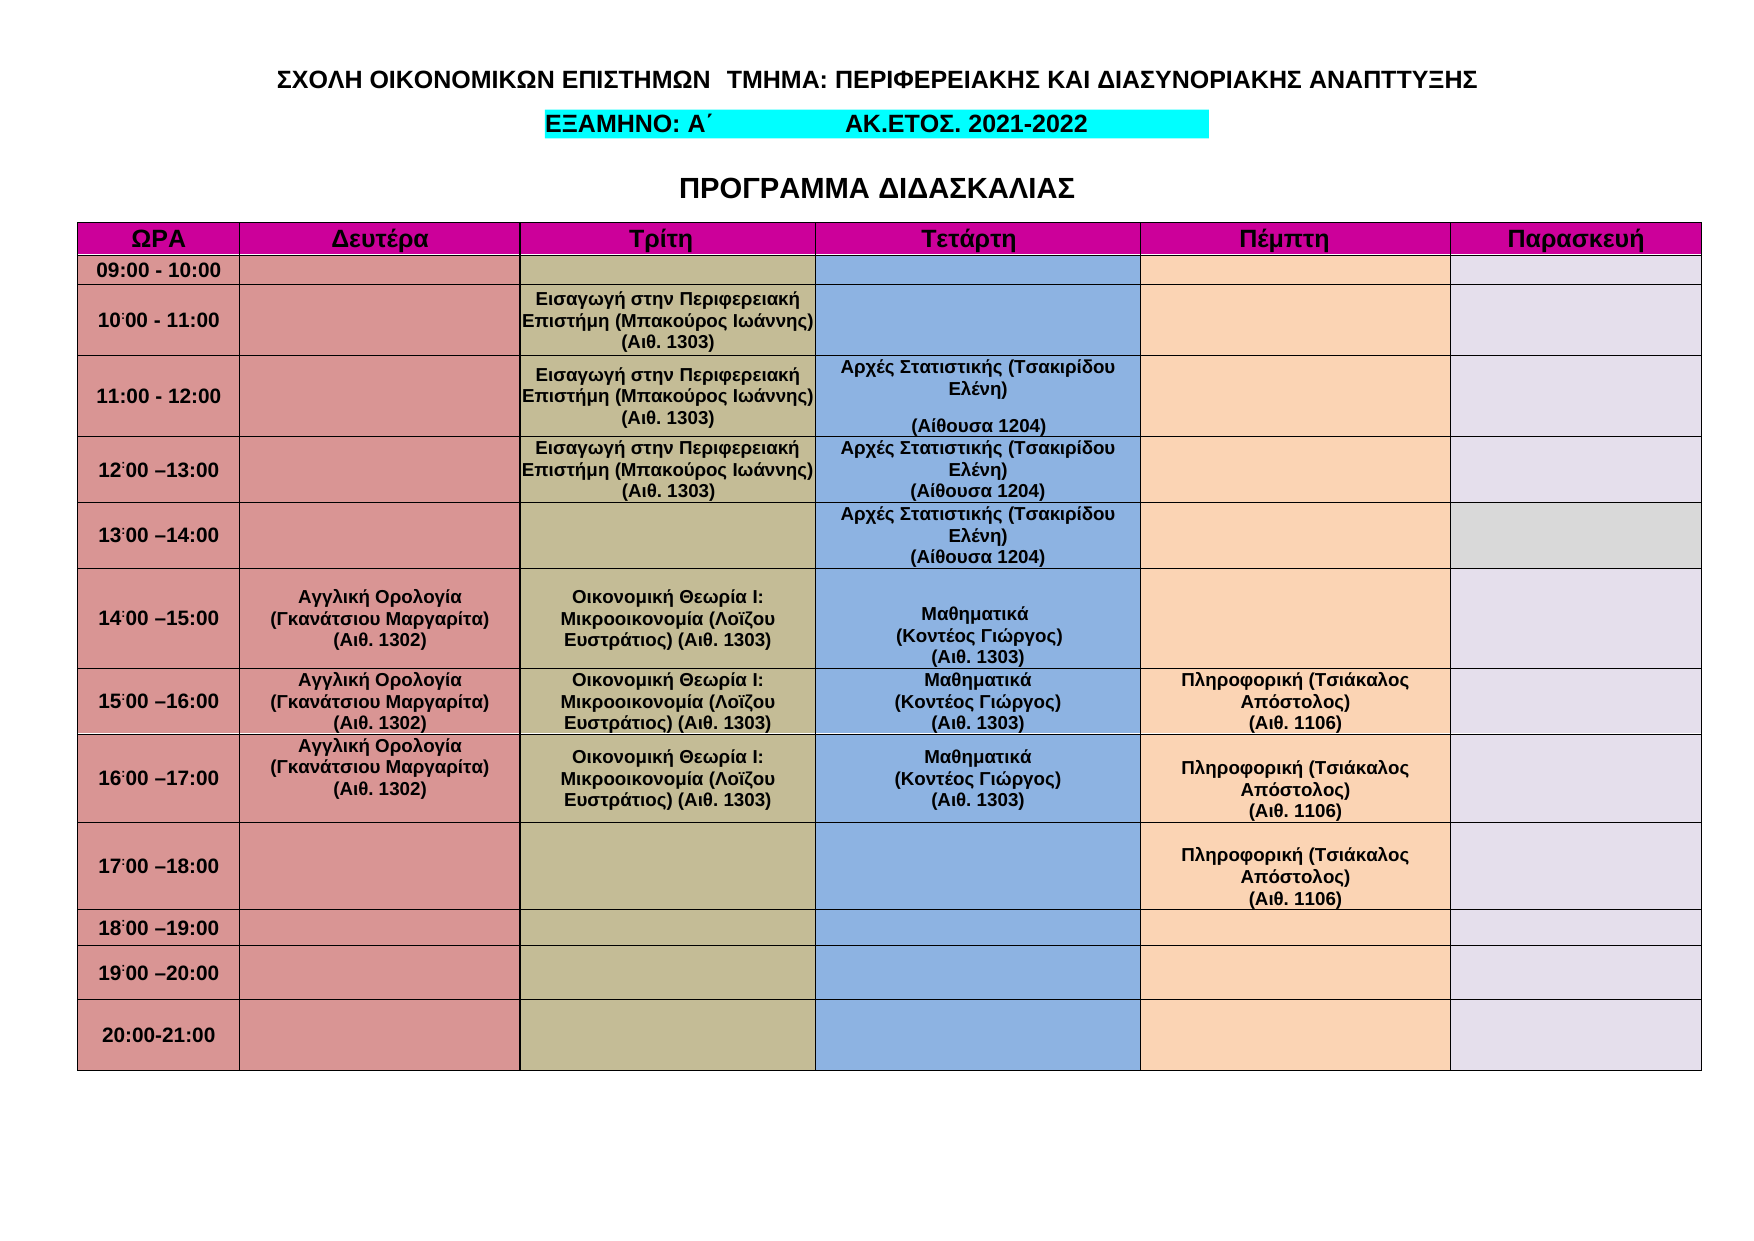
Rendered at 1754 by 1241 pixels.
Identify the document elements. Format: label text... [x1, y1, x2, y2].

table_cell 09:00 - 10:00 [78, 256, 239, 284]
table_cell [816, 910, 1140, 945]
table_cell [521, 946, 815, 999]
table_cell [1451, 946, 1701, 999]
table_cell Αρχές Στατιστικής (Τσακιρίδου Ελένη) (Αίθουσα 1204) [816, 437, 1140, 502]
table_cell [1451, 735, 1701, 822]
table_cell [1141, 356, 1450, 436]
table_cell [521, 910, 815, 945]
table_cell [1451, 569, 1701, 668]
table_cell [240, 256, 519, 284]
table_cell Αρχές Στατιστικής (Τσακιρίδου Ελένη) (Αίθουσα 1204) [816, 356, 1140, 436]
table_cell Αγγλική Ορολογία (Γκανάτσιου Μαργαρίτα) (Αιθ. 1302) [240, 569, 519, 668]
table_cell Οικονομική Θεωρία Ι: Μικροοικονομία (Λοϊζου Ευστράτιος) (Αιθ. 1303) [521, 735, 815, 822]
table_cell 10:00 - 11:00 [78, 285, 239, 355]
table_cell Πληροφορική (Τσιάκαλος Απόστολος) (Αιθ. 1106) [1141, 669, 1450, 733]
table_cell [1451, 437, 1701, 502]
table_cell [1141, 437, 1450, 502]
table_cell [521, 256, 815, 284]
table_cell [240, 285, 519, 355]
table_cell Οικονομική Θεωρία Ι: Μικροοικονομία (Λοϊζου Ευστράτιος) (Αιθ. 1303) [521, 569, 815, 668]
table_cell 17:00 –18:00 [78, 823, 239, 909]
table_cell Αγγλική Ορολογία (Γκανάτσιου Μαργαρίτα) (Αιθ. 1302) [240, 669, 519, 733]
table_cell Αγγλική Ορολογία (Γκανάτσιου Μαργαρίτα) (Αιθ. 1302) [240, 735, 519, 822]
table_cell 14:00 –15:00 [78, 569, 239, 668]
table_cell [1141, 285, 1450, 355]
table_cell Πληροφορική (Τσιάκαλος Απόστολος) (Αιθ. 1106) [1141, 823, 1450, 909]
table_cell Μαθηματικά (Κοντέος Γιώργος) (Αιθ. 1303) [816, 735, 1140, 822]
table_cell [816, 946, 1140, 999]
table_cell 13:00 –14:00 [78, 503, 239, 568]
table_header Παρασκευή [1451, 223, 1701, 254]
table_header Πέμπτη [1141, 223, 1450, 254]
table_cell [816, 1000, 1140, 1070]
subtitle ΠΡΟΓΡΑΜΜΑ ΔΙΔΑΣΚΑΛΙΑΣ [31, 172, 1723, 205]
table_cell [1451, 285, 1701, 355]
table_cell 20:00-21:00 [78, 1000, 239, 1070]
table_cell [521, 823, 815, 909]
table_cell [1451, 356, 1701, 436]
table_cell [1141, 256, 1450, 284]
table_cell [240, 946, 519, 999]
table_cell 11:00 - 12:00 [78, 356, 239, 436]
table_header Τρίτη [521, 223, 815, 254]
table_cell [816, 285, 1140, 355]
table_cell [240, 356, 519, 436]
table_cell Πληροφορική (Τσιάκαλος Απόστολος) (Αιθ. 1106) [1141, 735, 1450, 822]
table_cell 15:00 –16:00 [78, 669, 239, 733]
table_cell 16:00 –17:00 [78, 735, 239, 822]
table_cell [521, 503, 815, 568]
table_cell 12:00 –13:00 [78, 437, 239, 502]
table_cell [816, 823, 1140, 909]
table_cell [240, 503, 519, 568]
table_cell Αρχές Στατιστικής (Τσακιρίδου Ελένη) (Αίθουσα 1204) [816, 503, 1140, 568]
table_cell Οικονομική Θεωρία Ι: Μικροοικονομία (Λοϊζου Ευστράτιος) (Αιθ. 1303) [521, 669, 815, 733]
table_cell [1141, 910, 1450, 945]
table_cell [1451, 669, 1701, 733]
table_cell [1451, 503, 1701, 568]
table_cell [1451, 910, 1701, 945]
table_cell [1451, 256, 1701, 284]
table_header Τετάρτη [816, 223, 1140, 254]
table_cell [816, 256, 1140, 284]
table_cell [1141, 503, 1450, 568]
table_cell [240, 437, 519, 502]
table_cell Μαθηματικά (Κοντέος Γιώργος) (Αιθ. 1303) [816, 669, 1140, 733]
table_cell Εισαγωγή στην Περιφερειακή Επιστήμη (Μπακούρος Ιωάννης) (Αιθ. 1303) [521, 285, 815, 355]
table_cell Μαθηματικά (Κοντέος Γιώργος) (Αιθ. 1303) [816, 569, 1140, 668]
table_header Δευτέρα [240, 223, 519, 254]
table_cell 19:00 –20:00 [78, 946, 239, 999]
table_cell [1141, 946, 1450, 999]
table_cell 18:00 –19:00 [78, 910, 239, 945]
table_cell Εισαγωγή στην Περιφερειακή Επιστήμη (Μπακούρος Ιωάννης) (Αιθ. 1303) [521, 437, 815, 502]
table_cell [240, 910, 519, 945]
table_cell [1141, 1000, 1450, 1070]
text ΣΧΟΛΗ ΟΙΚΟΝΟΜΙΚΩΝ ΕΠΙΣΤΗΜΩΝ TMHMA: ΠΕΡΙΦΕΡΕΙΑΚΗΣ ΚΑΙ ΔΙΑΣΥΝΟΡΙΑΚΗΣ ΑΝΑΠΤΤΥΞΗΣ [31, 65, 1723, 94]
table_cell Εισαγωγή στην Περιφερειακή Επιστήμη (Μπακούρος Ιωάννης) (Αιθ. 1303) [521, 356, 815, 436]
table_cell [521, 1000, 815, 1070]
table_cell [1141, 569, 1450, 668]
table_cell [240, 1000, 519, 1070]
table_cell [240, 823, 519, 909]
table_cell [1451, 823, 1701, 909]
table_header ΩΡΑ [78, 223, 239, 254]
table_cell [1451, 1000, 1701, 1070]
